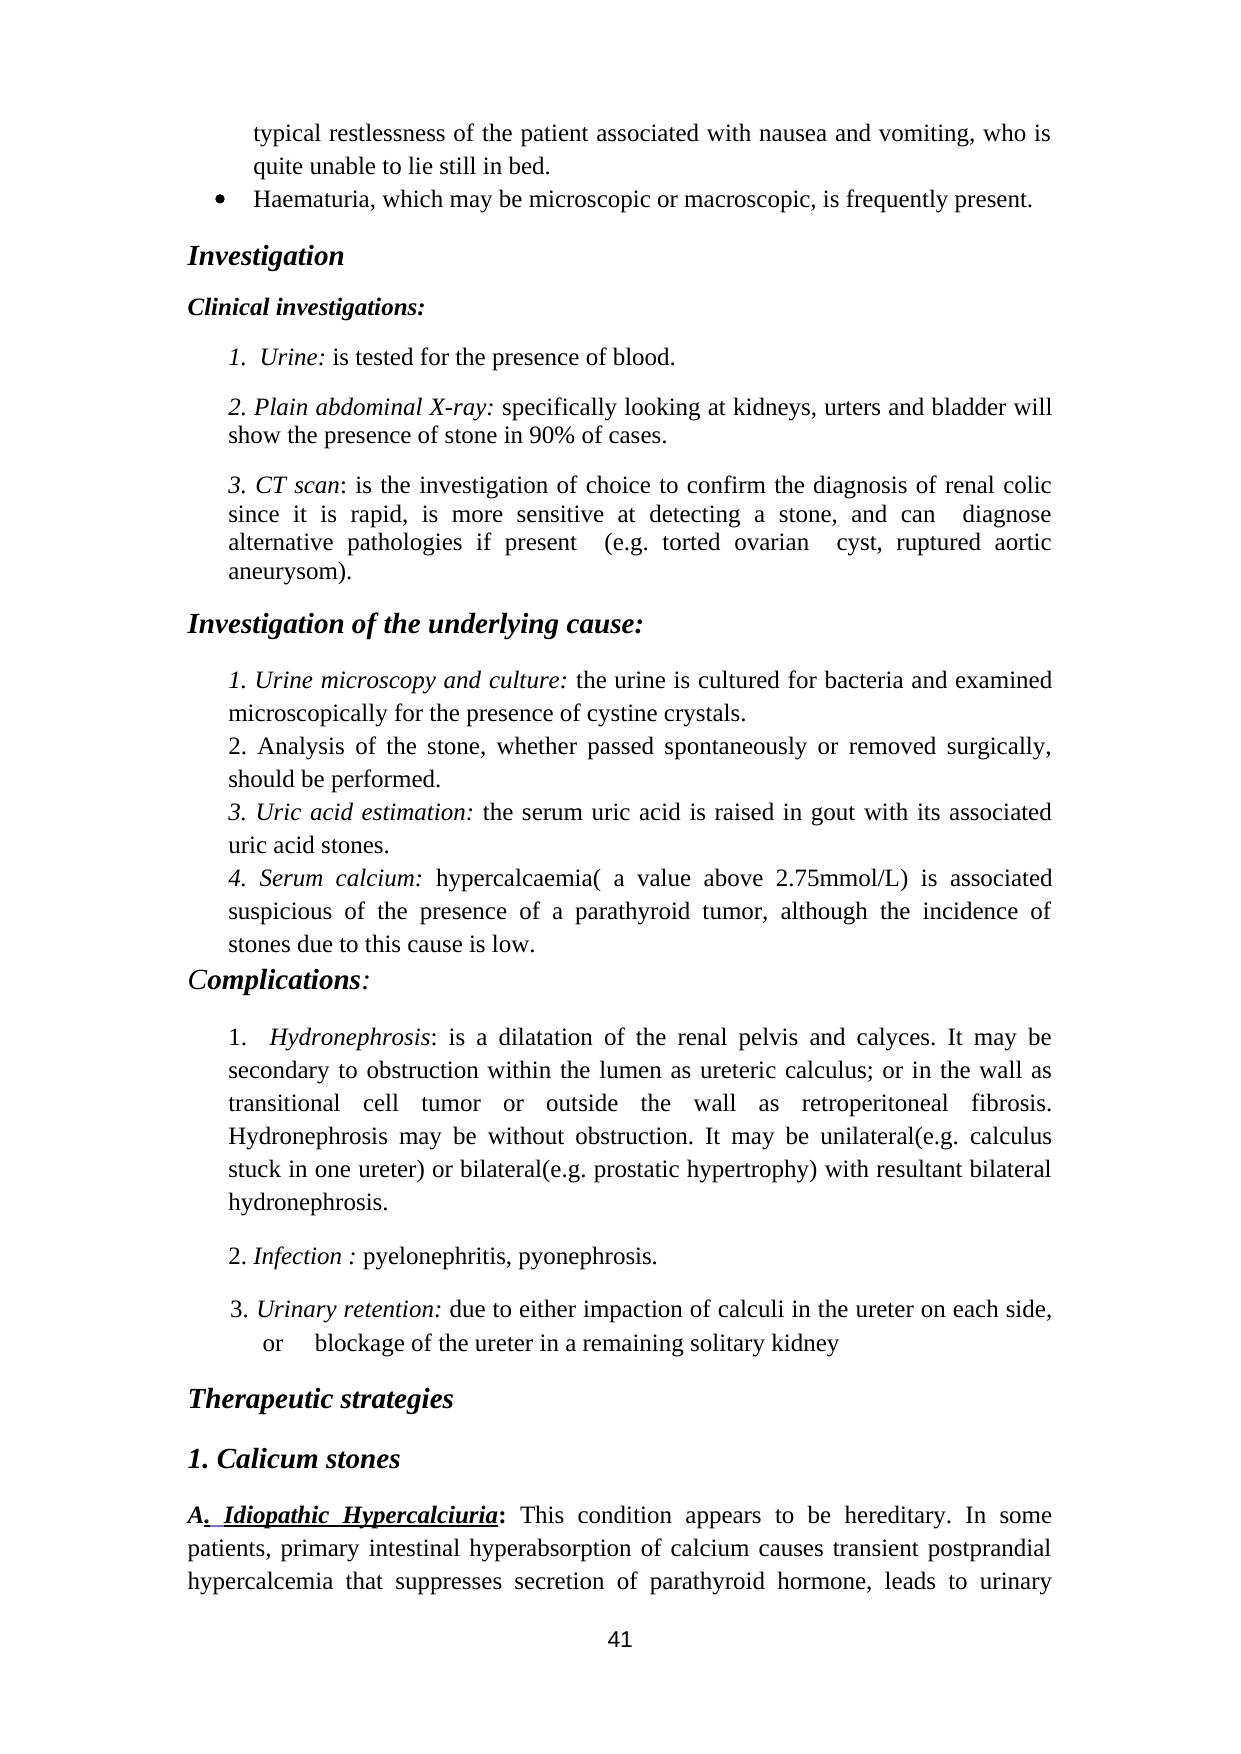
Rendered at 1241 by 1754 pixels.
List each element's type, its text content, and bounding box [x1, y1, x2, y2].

text 2. Plain abdominal X-ray: specifically looking at kidneys, urters and bladder will show the presence of stone in 90% of cases. [228, 392, 1053, 449]
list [216, 118, 1053, 180]
list Haematuria, which may be microscopic or macroscopic, is frequently present. [216, 184, 1053, 213]
text Clinical investigations: [187, 292, 1053, 321]
text 4. Serum calcium: hypercalcaemia( a value above 2.75mmol/L) is associated suspicious of the presence of a parathyroid tumor, although the incidence of stones due to this cause is low. [228, 863, 1053, 958]
text 1. Calicum stones [187, 1441, 1053, 1474]
text 3. CT scan: is the investigation of choice to confirm the diagnosis of renal colic since it is rapid, is more sensitive at detecting a stone, and can diagnose alternative pathologies if present (e.g. torted ovarian cyst, ruptured aortic aneurysom). [228, 470, 1053, 585]
text 1. Hydronephrosis: is a dilatation of the renal pelvis and calyces. It may be secondary to obstruction within the lumen as ureteric calculus; or in the wall as transitional cell tumor or outside the wall as retroperitoneal fibrosis. Hydronephrosis may be without obstruction. It may be unilateral(e.g. calculus stuck in one ureter) or bilateral(e.g. prostatic hypertrophy) with resultant bilateral hydronephrosis. [228, 1022, 1053, 1216]
text 1. Urine: is tested for the presence of blood. [228, 342, 1053, 371]
text Investigation of the underlying cause: [187, 606, 1053, 639]
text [187, 1500, 1053, 1595]
text Complications: [187, 962, 1053, 996]
text 2. Infection : pyelonephritis, pyonephrosis. [228, 1241, 1053, 1269]
text Investigation [187, 238, 1053, 272]
text Therapeutic strategies [187, 1381, 1053, 1415]
text 1. Urine microscopy and culture: the urine is cultured for bacteria and examined microscopically for the presence of cystine crystals. [228, 665, 1053, 727]
text 3. Urinary retention: due to either impaction of calculi in the ureter on each side, or blockage of the ureter in a remaining solitary kidney [187, 1294, 1053, 1356]
text 3. Uric acid estimation: the serum uric acid is raised in gout with its associated uric acid stones. [228, 797, 1053, 859]
text 2. Analysis of the stone, whether passed spontaneously or removed surgically, should be performed. [228, 731, 1053, 793]
